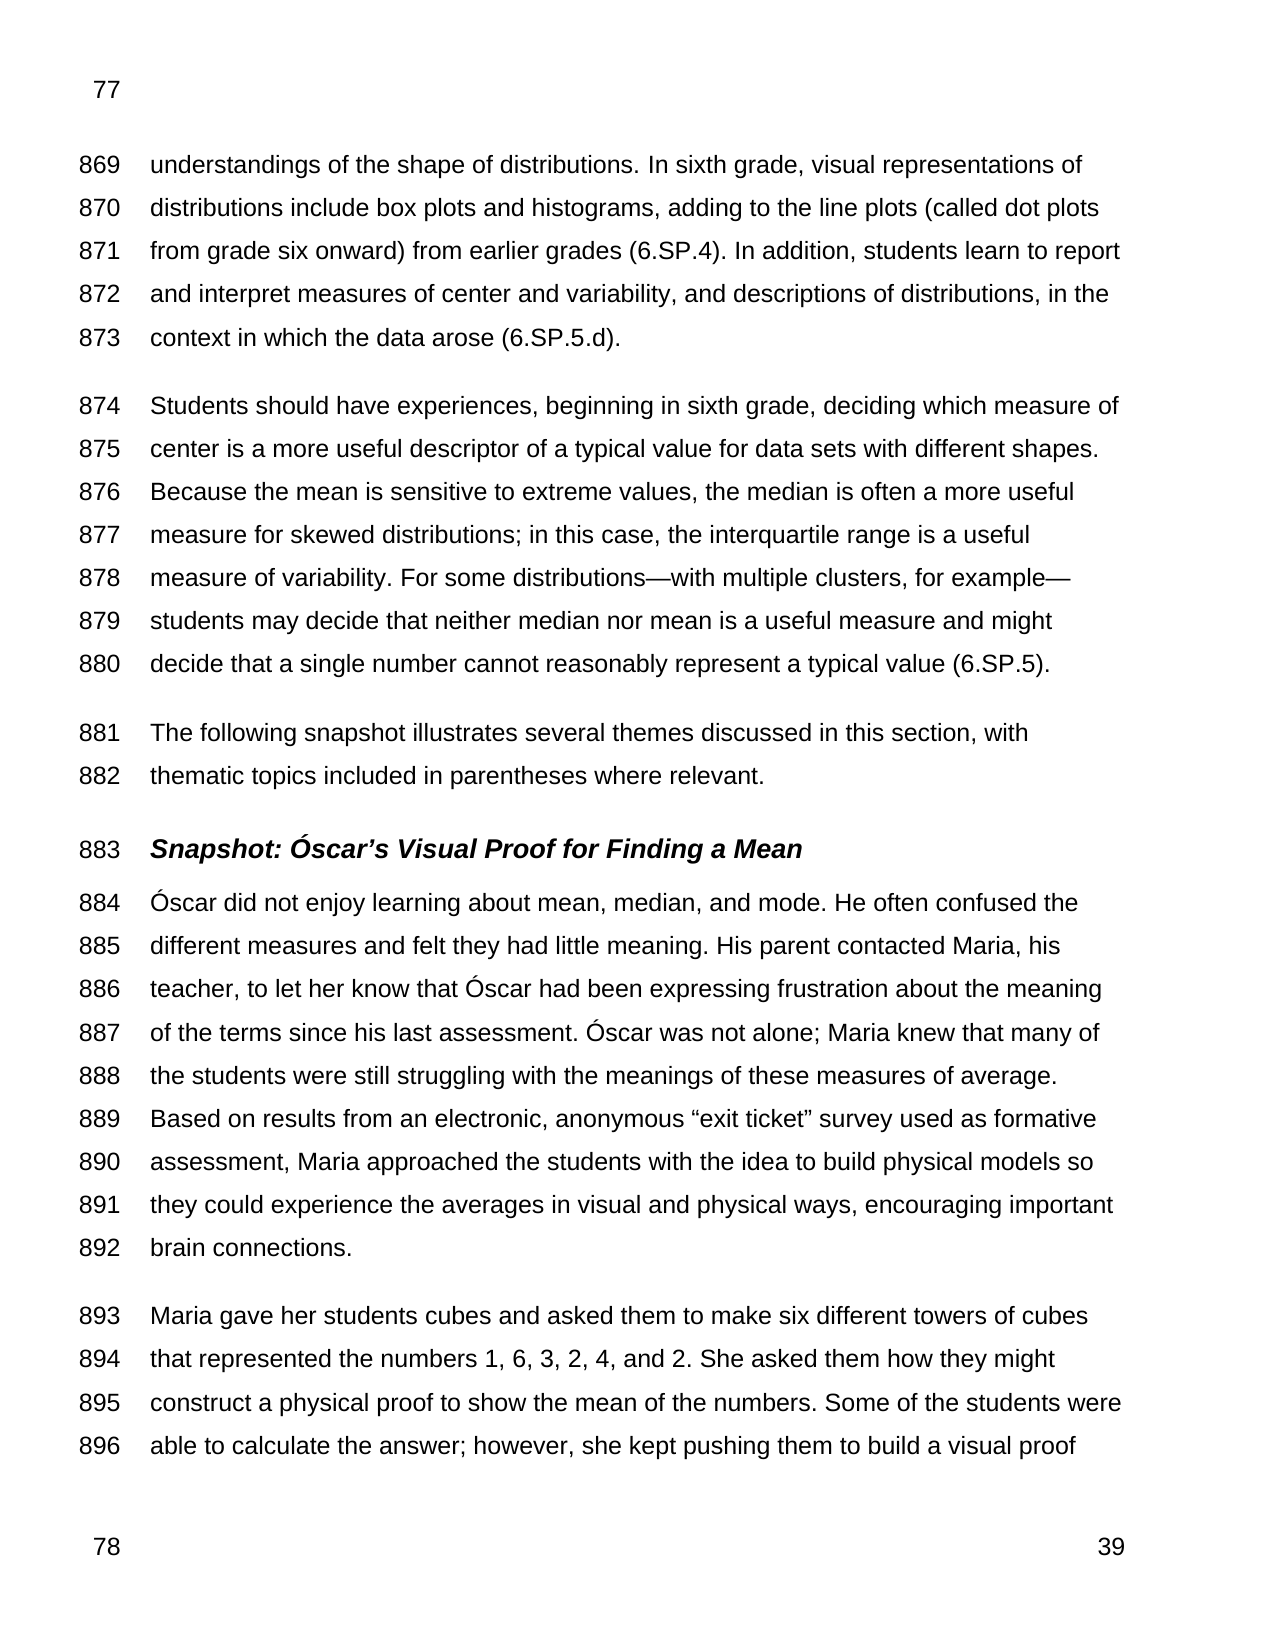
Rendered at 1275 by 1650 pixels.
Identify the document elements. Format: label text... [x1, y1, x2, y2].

text The following snapshot illustrates several themes discussed in this section, with thematic topics included in parentheses where relevant. [150, 717, 1125, 789]
subtitle Snapshot: Óscar’s Visual Proof for Finding a Mean [150, 833, 1125, 864]
text Óscar did not enjoy learning about mean, median, and mode. He often confused the different measures and felt they had little meaning. His parent contacted Maria, his teacher, to let her know that Óscar had been expressing frustration about the meaning of the terms since his last assessment. Óscar was not alone; Maria knew that many of the students were still struggling with the meanings of these measures of average. Based on results from an electronic, anonymous “exit ticket” survey used as formative assessment, Maria approached the students with the idea to build physical models so they could experience the averages in visual and physical ways, encouraging important brain connections. [150, 888, 1125, 1262]
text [150, 150, 1125, 351]
text Students should have experiences, beginning in sixth grade, deciding which measure of center is a more useful descriptor of a typical value for data sets with different shapes. Because the mean is sensitive to extreme values, the median is often a more useful measure for skewed distributions; in this case, the interquartile range is a useful measure of variability. For some distributions—with multiple clusters, for example—students may decide that neither median nor mean is a useful measure and might decide that a single number cannot reasonably represent a typical value (6.SP.5). [150, 391, 1125, 678]
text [150, 1301, 1125, 1459]
